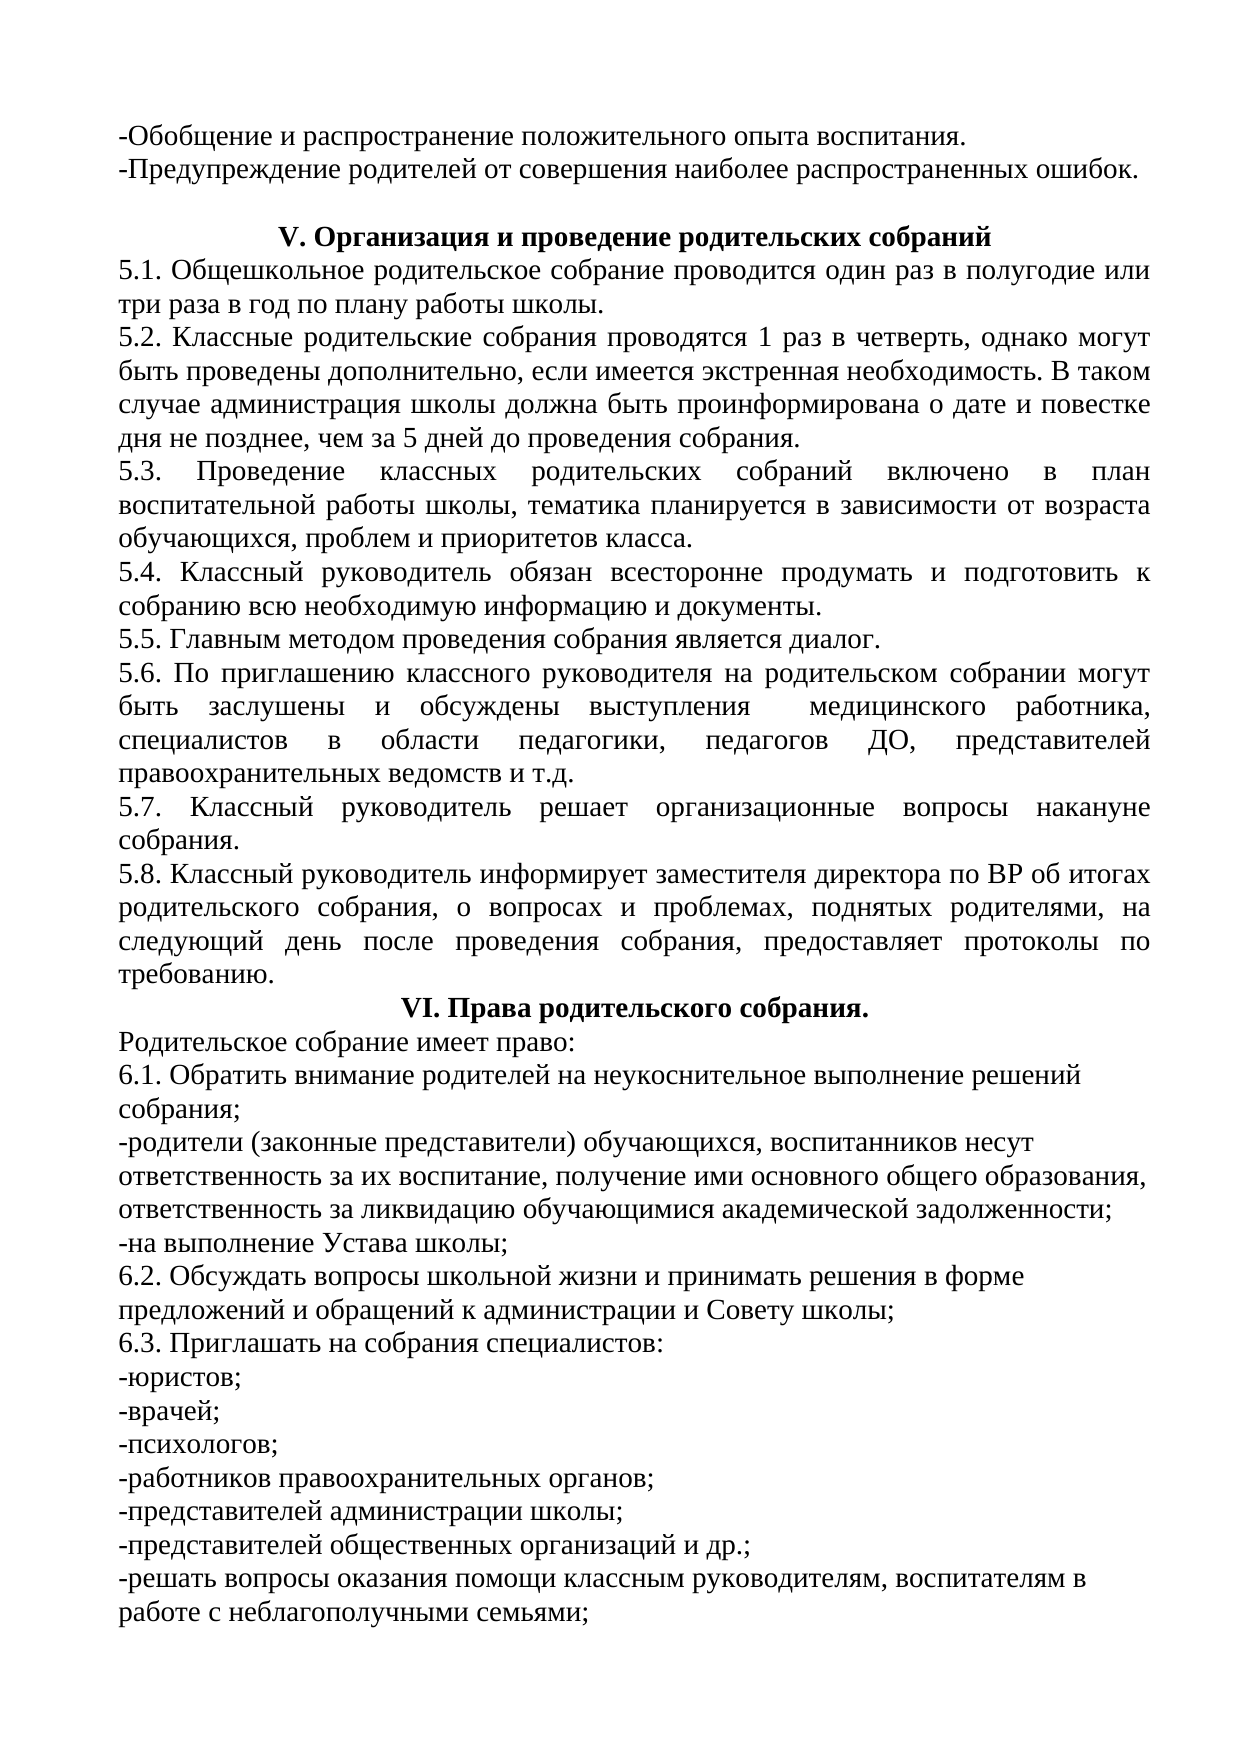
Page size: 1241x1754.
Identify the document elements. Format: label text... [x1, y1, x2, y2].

text -на выполнение Устава школы; [118, 1225, 1152, 1258]
text -родители (законные представители) обучающихся, воспитанников несут ответственность за их воспитание, получение ими основного общего образования, ответственность за ликвидацию обучающимися академической задолженности; [118, 1124, 1152, 1225]
text -решать вопросы оказания помощи классным руководителям, воспитателям в работе с неблагополучными семьями; [118, 1560, 1152, 1627]
text -представителей общественных организаций и др.; [118, 1527, 1152, 1560]
text 5.8. Классный руководитель информирует заместителя директора по ВР об итогах родительского собрания, о вопросах и проблемах, поднятых родителями, на следующий день после проведения собрания, предоставляет протоколы по требованию. [118, 856, 1152, 990]
text 5.4. Классный руководитель обязан всесторонне продумать и подготовить к собранию всю необходимую информацию и документы. [118, 554, 1152, 621]
text -представителей администрации школы; [118, 1493, 1152, 1527]
text VI. Права родительского собрания. [118, 990, 1152, 1024]
text -Обобщение и распространение положительного опыта воспитания. [118, 118, 1152, 152]
text 5.7. Классный руководитель решает организационные вопросы накануне собрания. [118, 789, 1152, 856]
text 5.3. Проведение классных родительских собраний включено в план воспитательной работы школы, тематика планируется в зависимости от возраста обучающихся, проблем и приоритетов класса. [118, 453, 1152, 554]
text -работников правоохранительных органов; [118, 1460, 1152, 1493]
text Родительское собрание имеет право: [118, 1024, 1152, 1057]
text -юристов; [118, 1359, 1152, 1393]
text -психологов; [118, 1426, 1152, 1460]
text 5.6. По приглашению классного руководителя на родительском собрании могут быть заслушены и обсуждены выступления медицинского работника, специалистов в области педагогики, педагогов ДО, представителей правоохранительных ведомств и т.д. [118, 655, 1152, 789]
text -Предупреждение родителей от совершения наиболее распространенных ошибок. [118, 152, 1152, 185]
text 5.2. Классные родительские собрания проводятся 1 раз в четверть, однако могут быть проведены дополнительно, если имеется экстренная необходимость. В таком случае администрация школы должна быть проинформирована о дате и повестке дня не позднее, чем за 5 дней до проведения собрания. [118, 319, 1152, 453]
text -врачей; [118, 1393, 1152, 1426]
text 5.1. Общешкольное родительское собрание проводится один раз в полугодие или три раза в год по плану работы школы. [118, 252, 1152, 319]
text 6.2. Обсуждать вопросы школьной жизни и принимать решения в форме предложений и обращений к администрации и Совету школы; [118, 1258, 1152, 1326]
text 6.3. Приглашать на собрания специалистов: [118, 1326, 1152, 1359]
text 6.1. Обратить внимание родителей на неукоснительное выполнение решений собрания; [118, 1057, 1152, 1124]
text V. Организация и проведение родительских собраний [118, 219, 1152, 252]
text 5.5. Главным методом проведения собрания является диалог. [118, 621, 1152, 655]
